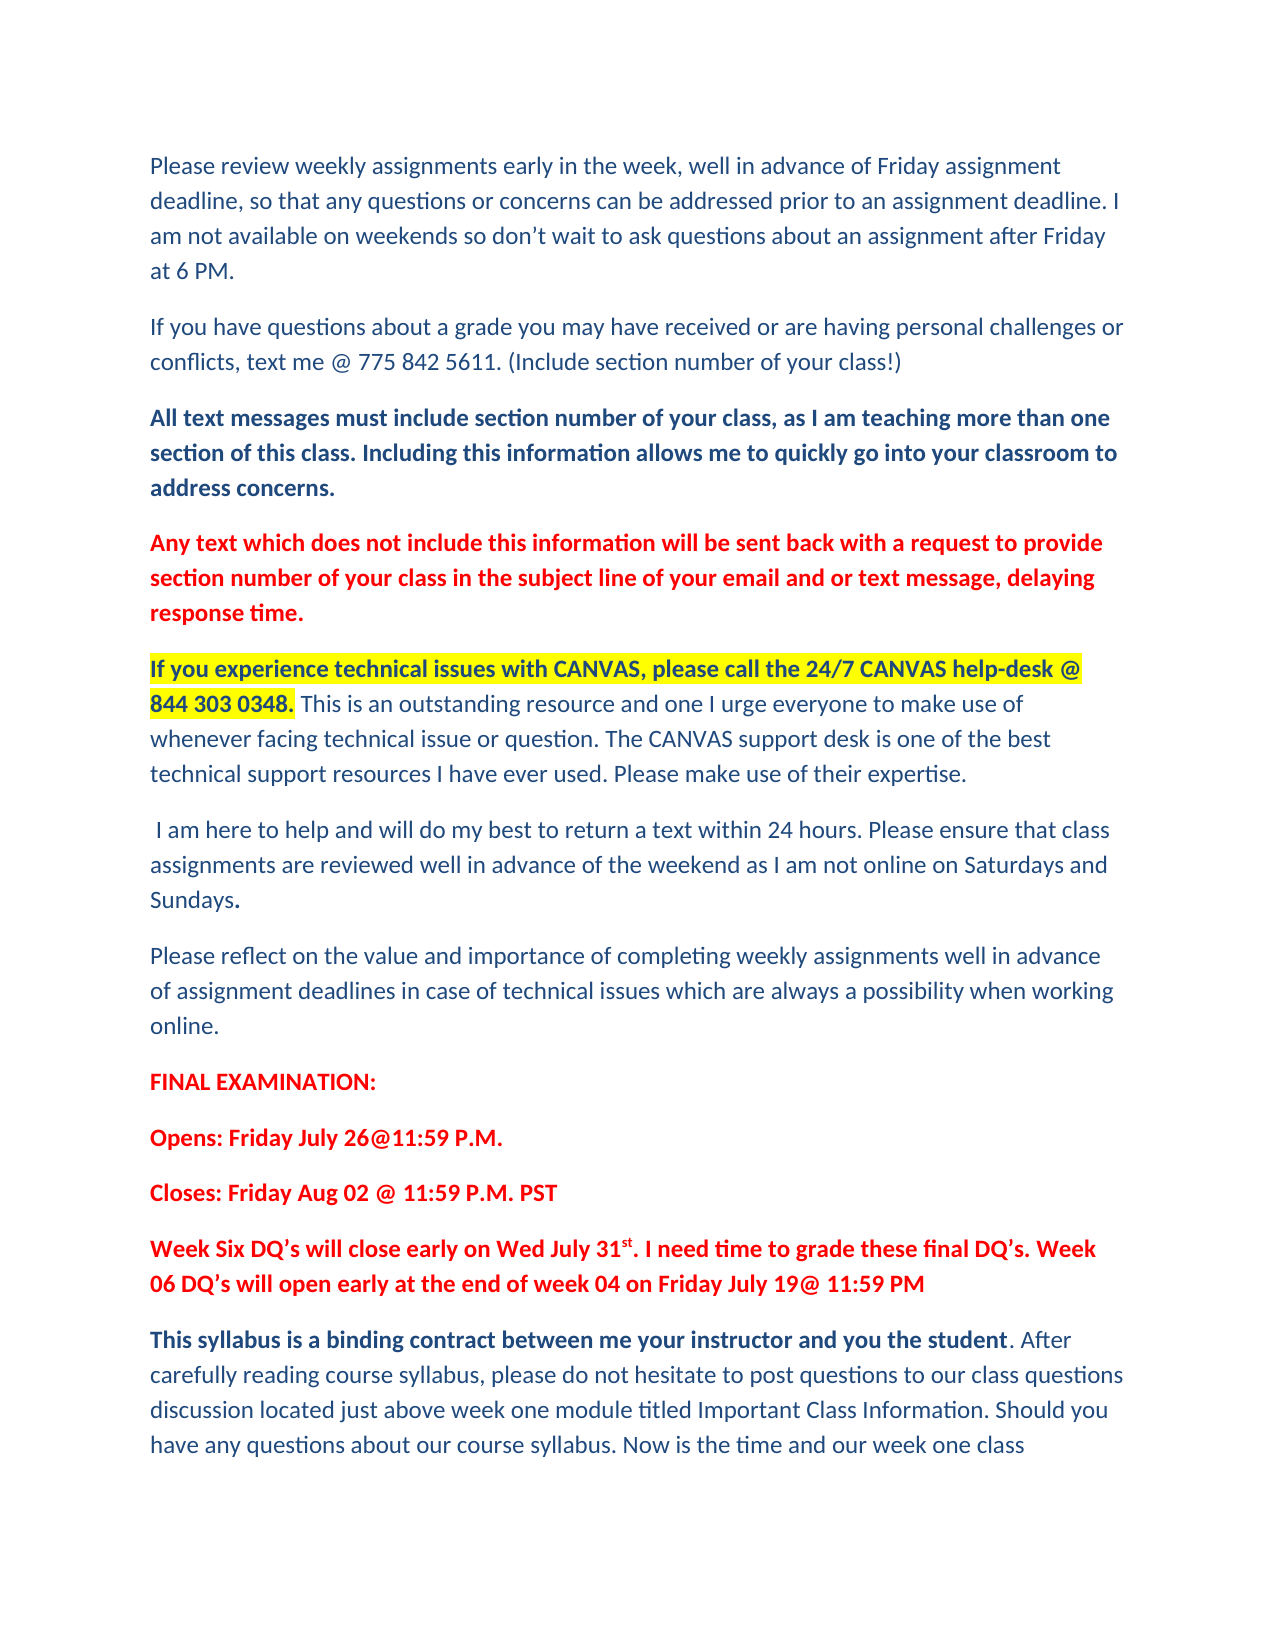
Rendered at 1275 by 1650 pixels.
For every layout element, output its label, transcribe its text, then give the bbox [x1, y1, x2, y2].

text Any text which does not include this information will be sent back with a request to provide section number of your class in the subject line of your email and or text message, delaying response time. [150, 527, 1125, 628]
text Opens: Friday July 26@11:59 P.M. [150, 1122, 1125, 1152]
text FINAL EXAMINATION: [150, 1066, 1125, 1096]
text Please review weekly assignments early in the week, well in advance of Friday assignment deadline, so that any questions or concerns can be addressed prior to an assignment deadline. I am not available on weekends so don’t wait to ask questions about an assignment after Friday at 6 PM. [150, 150, 1125, 286]
text Closes: Friday Aug 02 @ 11:59 P.M. PST [150, 1177, 1125, 1208]
text Week Six DQ’s will close early on Wed July 31st. I need time to grade these final DQ’s. Week 06 DQ’s will open early at the end of week 04 on Friday July 19@ 11:59 PM [150, 1233, 1125, 1299]
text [150, 1324, 1125, 1460]
text If you have questions about a grade you may have received or are having personal challenges or conflicts, text me @ 775 842 5611. (Include section number of your class!) [150, 311, 1125, 376]
text Please reflect on the value and importance of completing weekly assignments well in advance of assignment deadlines in case of technical issues which are always a possibility when working online. [150, 940, 1125, 1041]
text I am here to help and will do my best to return a text within 24 hours. Please ensure that class assignments are reviewed well in advance of the weekend as I am not online on Saturdays and Sundays. [150, 814, 1125, 915]
text If you experience technical issues with CANVAS, please call the 24/7 CANVAS help-desk @ 844 303 0348. This is an outstanding resource and one I urge everyone to make use of whenever facing technical issue or question. The CANVAS support desk is one of the best technical support resources I have ever used. Please make use of their expertise. [150, 653, 1125, 789]
text All text messages must include section number of your class, as I am teaching more than one section of this class. Including this information allows me to quickly go into your classroom to address concerns. [150, 402, 1125, 502]
